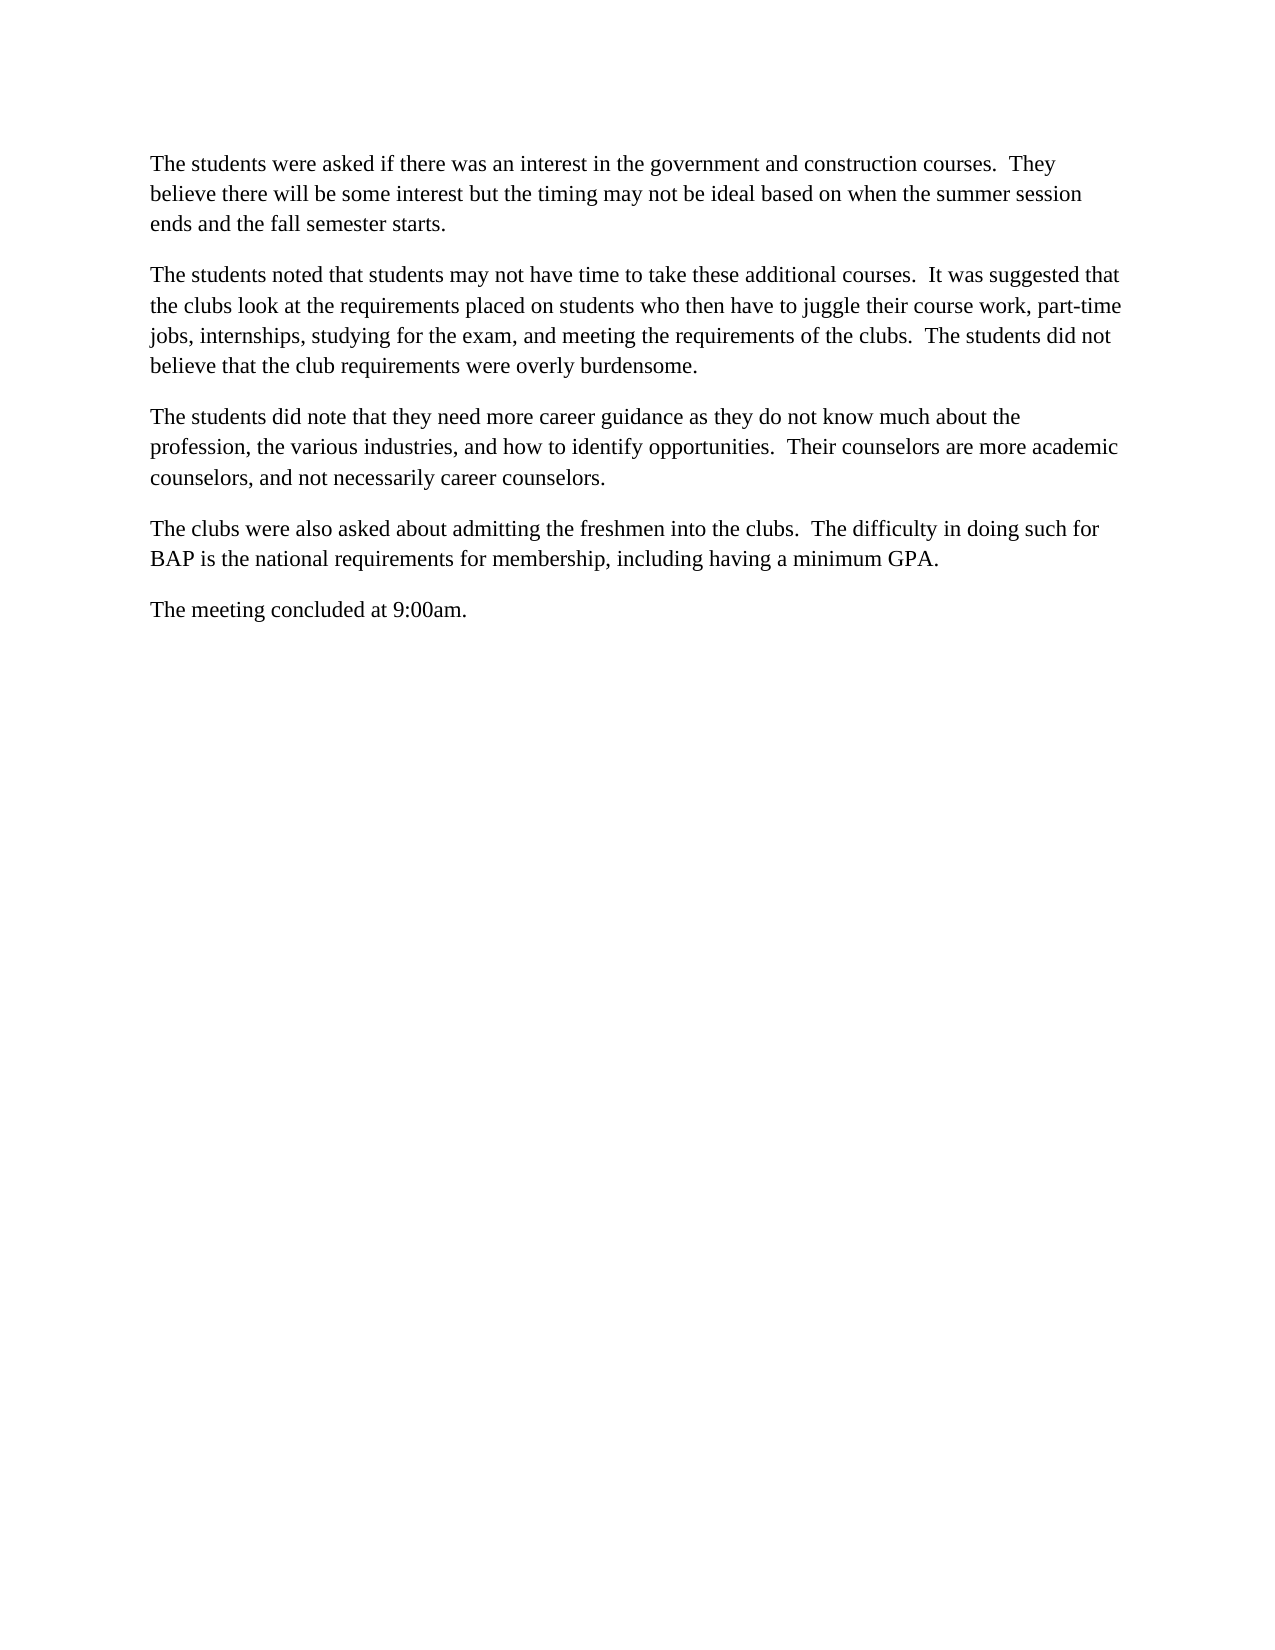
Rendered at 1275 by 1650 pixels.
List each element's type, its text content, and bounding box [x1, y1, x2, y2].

text The students noted that students may not have time to take these additional courses. It was suggested that the clubs look at the requirements placed on students who then have to juggle their course work, part-time jobs, internships, studying for the exam, and meeting the requirements of the clubs. The students did not believe that the club requirements were overly burdensome. [150, 261, 1125, 378]
text The students did note that they need more career guidance as they do not know much about the profession, the various industries, and how to identify opportunities. Their counselors are more academic counselors, and not necessarily career counselors. [150, 403, 1125, 490]
text The meeting concluded at 9:00am. [150, 596, 1125, 622]
text The students were asked if there was an interest in the government and construction courses. They believe there will be some interest but the timing may not be ideal based on when the summer session ends and the fall semester starts. [150, 150, 1125, 237]
text The clubs were also asked about admitting the freshmen into the clubs. The difficulty in doing such for BAP is the national requirements for membership, including having a minimum GPA. [150, 514, 1125, 571]
